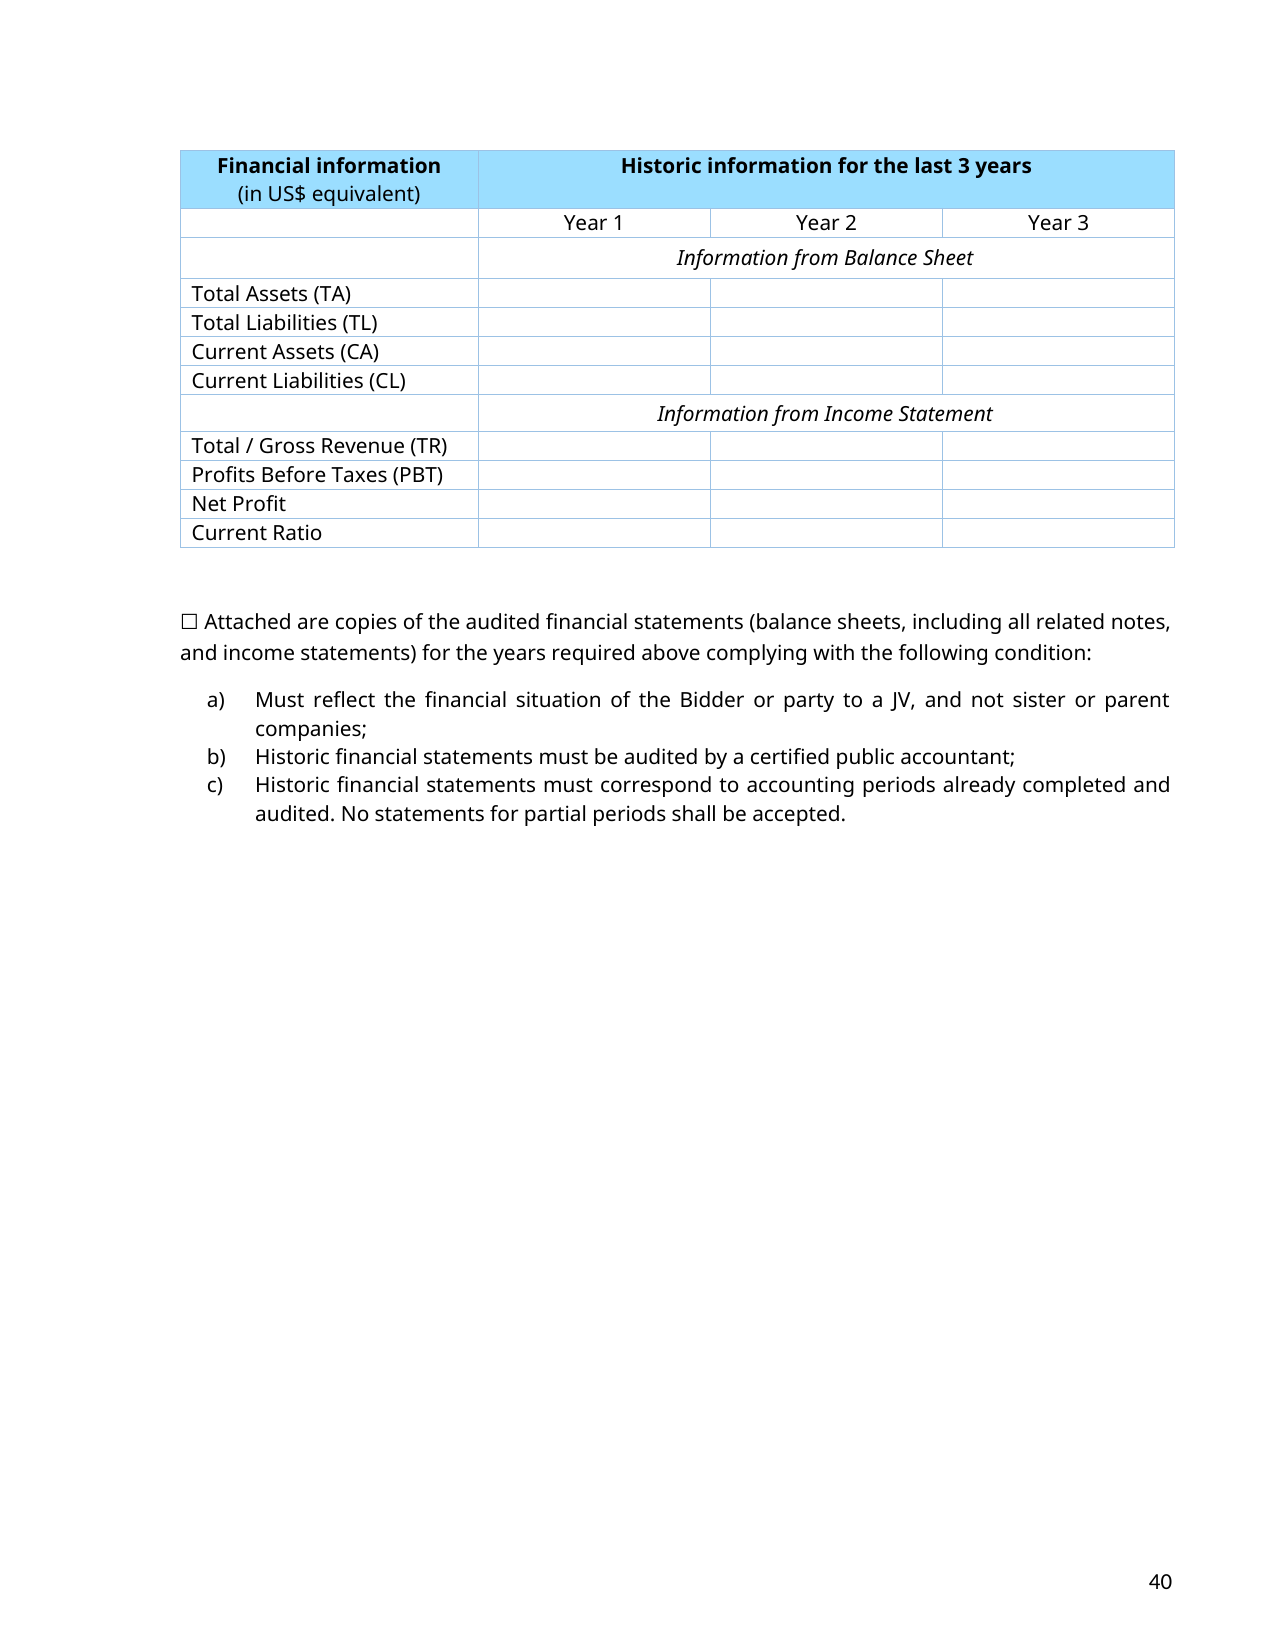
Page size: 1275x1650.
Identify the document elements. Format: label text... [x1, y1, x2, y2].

table_cell Net Profit [181, 490, 478, 518]
list Must reflect the financial situation of the Bidder or party to a JV, and not sister or parent companies; [207, 685, 1172, 742]
table_cell [711, 366, 942, 394]
table_cell [479, 461, 710, 489]
table_cell Current Ratio [181, 519, 478, 547]
table_cell Total Assets (TA) [181, 279, 478, 307]
table_cell [479, 366, 710, 394]
table_cell [711, 308, 942, 336]
table_cell [711, 461, 942, 489]
table_cell [943, 432, 1174, 460]
table_cell Profits Before Taxes (PBT) [181, 461, 478, 489]
table_cell Year 1 [479, 209, 710, 237]
table_cell [479, 279, 710, 307]
table_cell Total Liabilities (TL) [181, 308, 478, 336]
table_cell Current Assets (CA) [181, 337, 478, 365]
table_cell [943, 308, 1174, 336]
table_cell Year 3 [943, 209, 1174, 237]
table_cell [181, 238, 478, 278]
table_cell [479, 337, 710, 365]
table_cell [711, 432, 942, 460]
table_cell [711, 519, 942, 547]
table_cell Information from Income Statement [479, 395, 1174, 431]
table_cell [479, 432, 710, 460]
table_cell [711, 490, 942, 518]
list Historic financial statements must correspond to accounting periods already completed and audited. No statements for partial periods shall be accepted. [207, 771, 1172, 827]
table_cell [943, 490, 1174, 518]
table_cell [943, 279, 1174, 307]
table_cell Total / Gross Revenue (TR) [181, 432, 478, 460]
table_header Historic information for the last 3 years [479, 151, 1174, 208]
table_cell [181, 209, 478, 237]
table_cell Year 2 [711, 209, 942, 237]
table_cell [711, 279, 942, 307]
table_cell [711, 337, 942, 365]
table_header Financial information (in US$ equivalent) [181, 151, 478, 208]
list Historic financial statements must be audited by a certified public accountant; [207, 742, 1172, 771]
table_cell [479, 519, 710, 547]
table_cell [943, 366, 1174, 394]
text Attached are copies of the audited financial statements (balance sheets, including all related notes, and income statements) for the years required above complying with the following condition: [180, 607, 1172, 666]
table_cell [943, 337, 1174, 365]
table_cell [943, 519, 1174, 547]
table_cell [479, 308, 710, 336]
table_cell Information from Balance Sheet [479, 238, 1174, 278]
table_cell [943, 461, 1174, 489]
table_cell [479, 490, 710, 518]
table_cell [181, 395, 478, 431]
table_cell Current Liabilities (CL) [181, 366, 478, 394]
